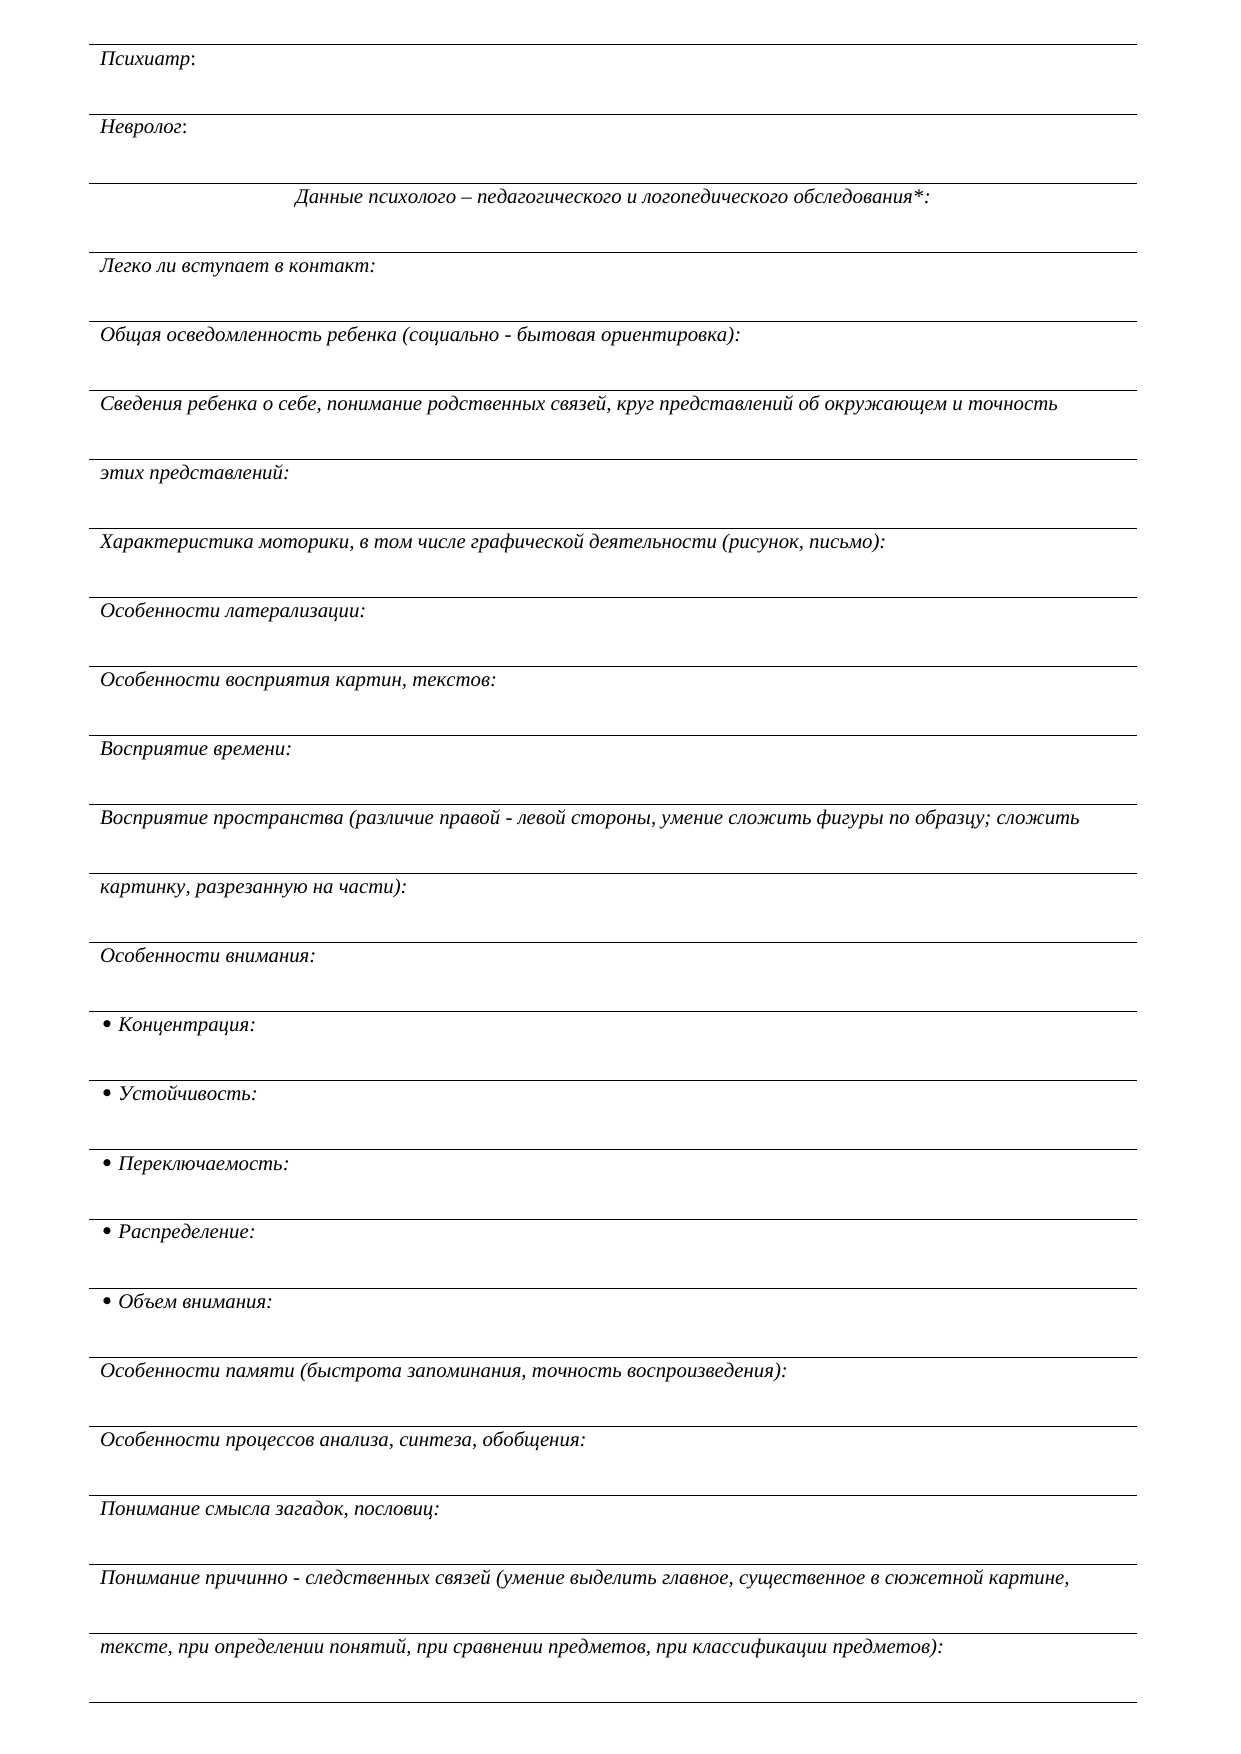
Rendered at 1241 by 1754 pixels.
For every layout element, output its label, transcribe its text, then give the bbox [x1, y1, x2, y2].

table_cell Восприятие пространства (различие правой - левой стороны, умение сложить фигуры по образцу; сложить [89, 805, 1137, 873]
table_cell Данные психолого – педагогического и логопедического обследования*: [89, 184, 1137, 252]
table_cell Невролог: [89, 115, 1137, 182]
table_cell Объем внимания: [89, 1289, 1137, 1357]
table_cell картинку, разрезанную на части): [89, 874, 1137, 942]
table_cell этих представлений: [89, 460, 1137, 528]
table_cell Характеристика моторики, в том числе графической деятельности (рисунок, письмо): [89, 529, 1137, 597]
table_cell Сведения ребенка о себе, понимание родственных связей, круг представлений об окружающем и точность [89, 391, 1137, 459]
table_cell Легко ли вступает в контакт: [89, 253, 1137, 321]
table_cell Устойчивость: [89, 1081, 1137, 1149]
table_cell Понимание смысла загадок, пословиц: [89, 1496, 1137, 1564]
table_cell Распределение: [89, 1220, 1137, 1287]
table_cell Особенности восприятия картин, текстов: [89, 667, 1137, 735]
table_cell Особенности памяти (быстрота запоминания, точность воспроизведения): [89, 1358, 1137, 1426]
table_cell Понимание причинно - следственных связей (умение выделить главное, существенное в сюжетной картине, [89, 1565, 1137, 1633]
table_cell Психиатр: [89, 45, 1137, 113]
table_cell Общая осведомленность ребенка (социально - бытовая ориентировка): [89, 322, 1137, 390]
table_cell Переключаемость: [89, 1150, 1137, 1218]
table_cell Особенности внимания: [89, 943, 1137, 1011]
table_cell Восприятие времени: [89, 736, 1137, 804]
table_cell Особенности латерализации: [89, 598, 1137, 666]
table_cell тексте, при определении понятий, при сравнении предметов, при классификации предметов): [89, 1634, 1137, 1702]
table_cell Концентрация: [89, 1012, 1137, 1080]
table_cell Особенности процессов анализа, синтеза, обобщения: [89, 1427, 1137, 1495]
